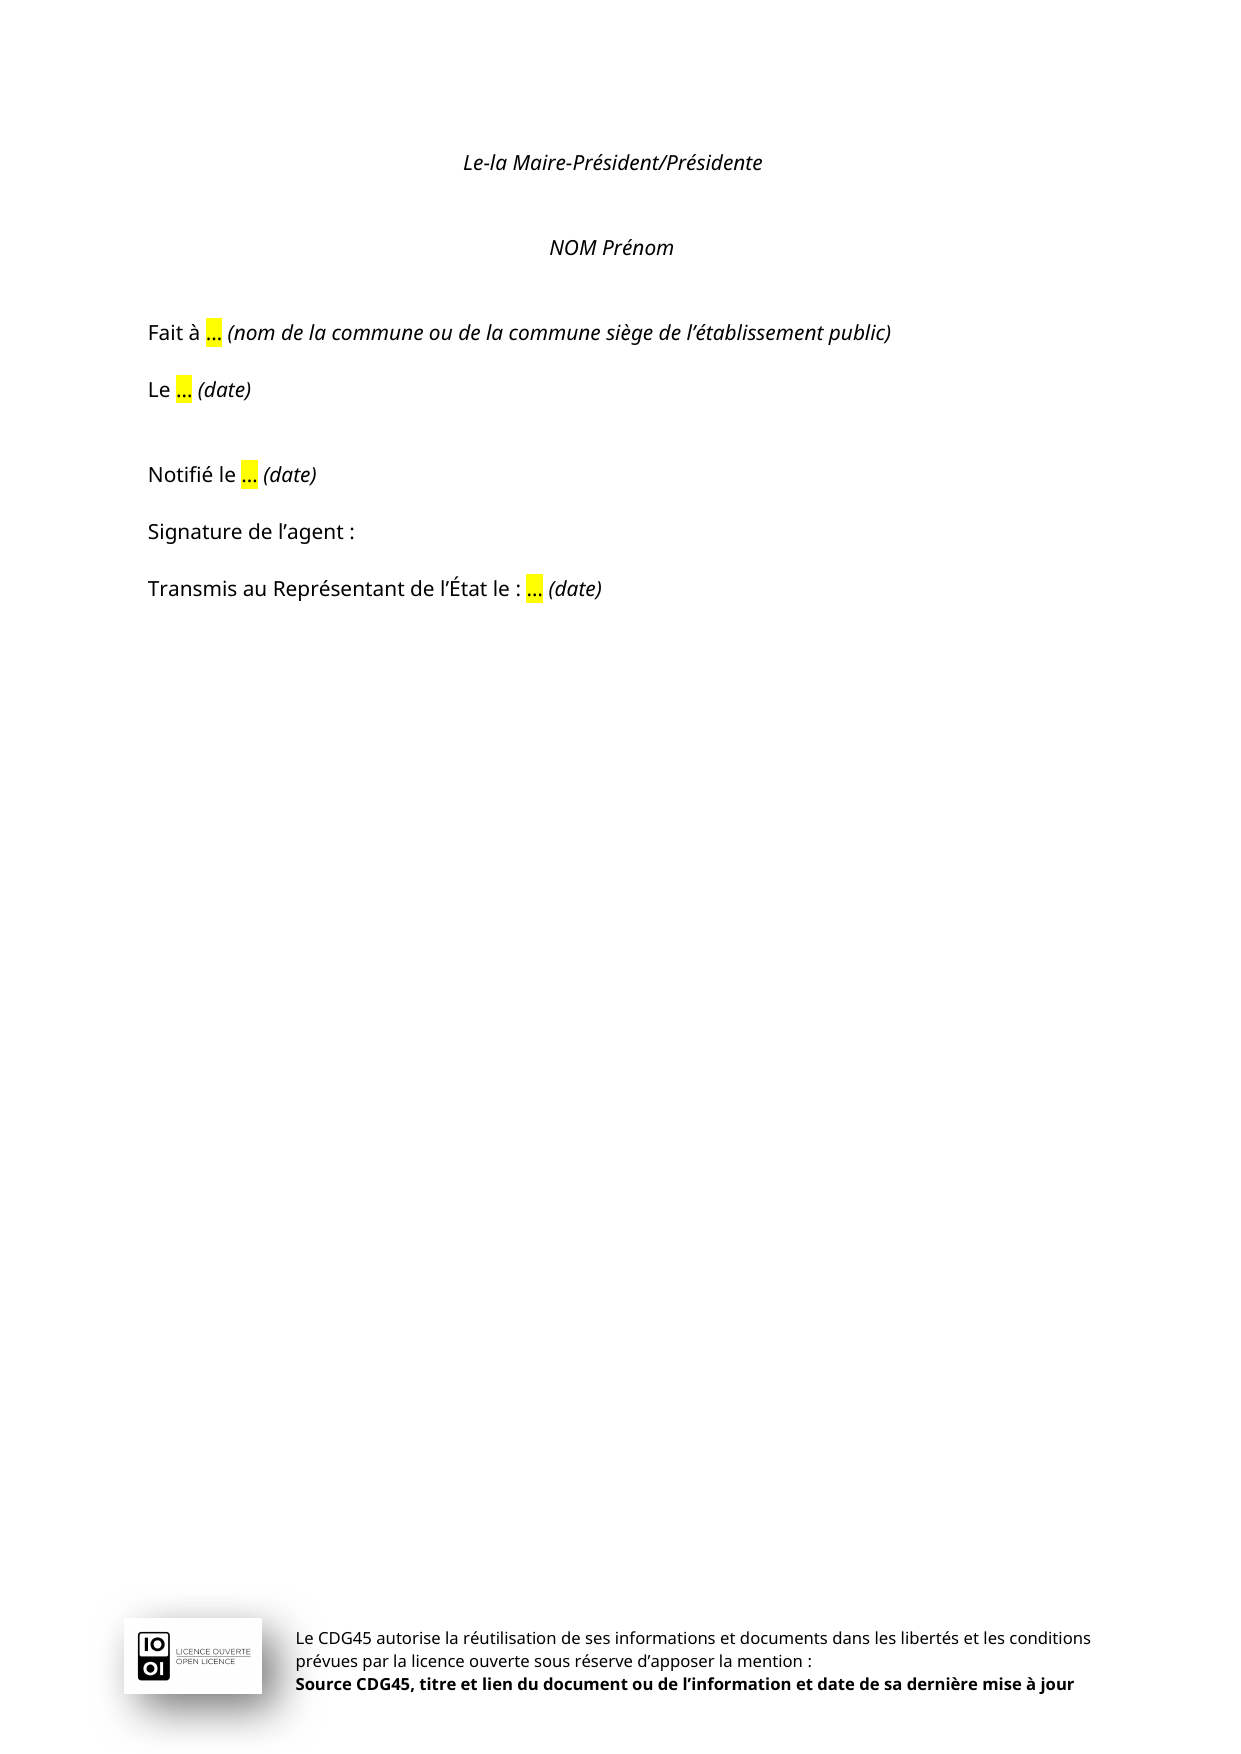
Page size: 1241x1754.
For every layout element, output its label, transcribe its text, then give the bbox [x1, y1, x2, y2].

text Le … (date) [192, 375, 1078, 403]
text Le-la Maire-Président/Présidente [148, 148, 1078, 176]
text Transmis au Représentant de l’État le : … (date) [543, 574, 1078, 603]
text Signature de l’agent : [148, 517, 1107, 546]
text Fait à … (nom de la commune ou de la commune siège de l’établissement public) [222, 318, 1078, 347]
text Le … (date) [148, 375, 176, 403]
text Transmis au Représentant de l’État le : … (date) [148, 574, 526, 603]
text Notifié le … (date) [258, 460, 1107, 489]
text NOM Prénom [148, 233, 1078, 261]
text Notifié le … (date) [148, 460, 241, 489]
picture [124, 1618, 262, 1694]
